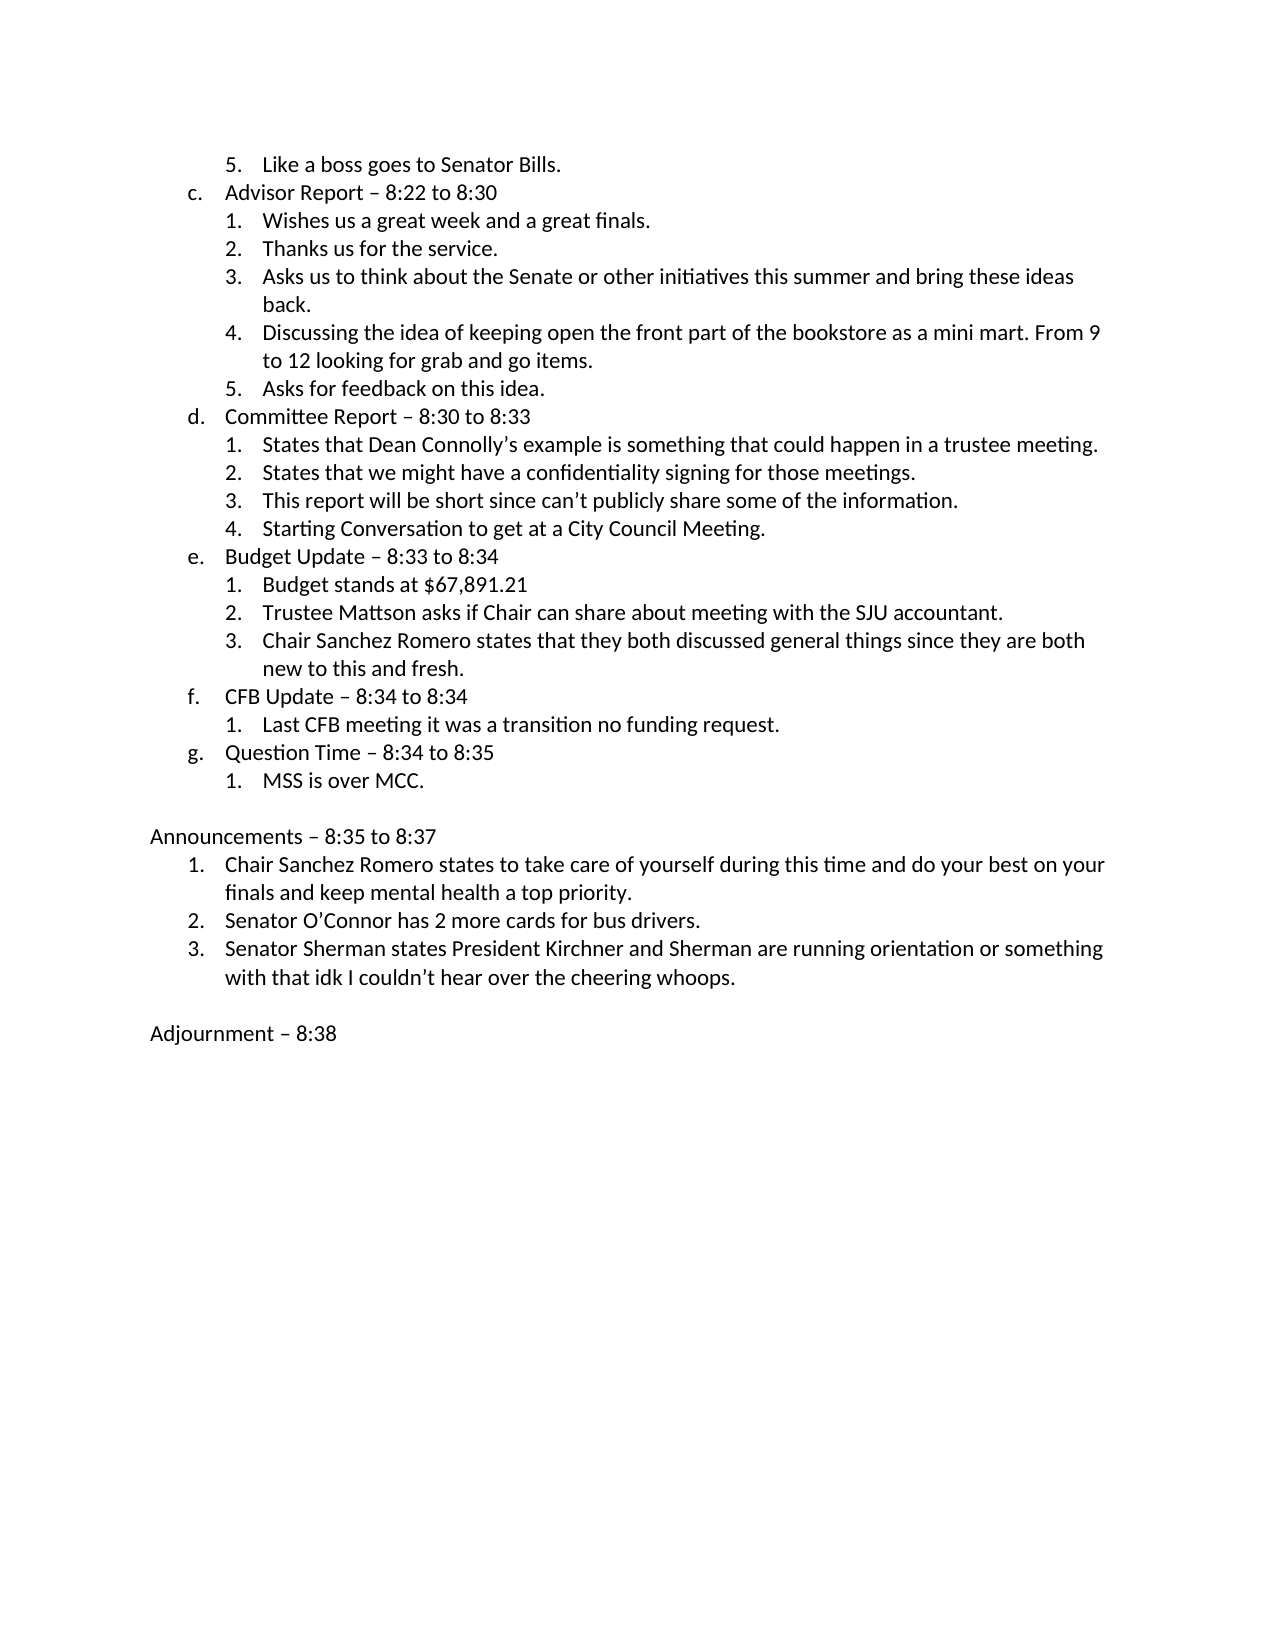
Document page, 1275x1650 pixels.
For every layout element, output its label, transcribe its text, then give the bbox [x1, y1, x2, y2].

list Budget stands at $67,891.21 [225, 570, 1125, 598]
list Asks us to think about the Senate or other initiatives this summer and bring these ideas back. [225, 262, 1125, 318]
list Starting Conversation to get at a City Council Meeting. [225, 514, 1125, 542]
text Announcements – 8:35 to 8:37 [150, 822, 1125, 851]
list Committee Report – 8:30 to 8:33 [187, 402, 1125, 430]
text Adjournment – 8:38 [150, 1019, 1125, 1047]
list MSS is over MCC. [225, 766, 1125, 794]
list Senator O’Connor has 2 more cards for bus drivers. [187, 907, 1125, 934]
list Discussing the idea of keeping open the front part of the bookstore as a mini mart. From 9 to 12 looking for grab and go items. [225, 318, 1125, 374]
list Thanks us for the service. [225, 234, 1125, 262]
list Chair Sanchez Romero states that they both discussed general things since they are both new to this and fresh. [225, 626, 1125, 682]
list Last CFB meeting it was a transition no funding request. [225, 710, 1125, 738]
list CFB Update – 8:34 to 8:34 [187, 682, 1125, 710]
list Wishes us a great week and a great finals. [225, 206, 1125, 234]
list Advisor Report – 8:22 to 8:30 [187, 178, 1125, 206]
list Trustee Mattson asks if Chair can share about meeting with the SJU accountant. [225, 598, 1125, 626]
list Senator Sherman states President Kirchner and Sherman are running orientation or something with that idk I couldn’t hear over the cheering whoops. [187, 934, 1125, 991]
list This report will be short since can’t publicly share some of the information. [225, 486, 1125, 514]
list Budget Update – 8:33 to 8:34 [187, 542, 1125, 570]
list Chair Sanchez Romero states to take care of yourself during this time and do your best on your finals and keep mental health a top priority. [187, 851, 1125, 907]
list Question Time – 8:34 to 8:35 [187, 738, 1125, 766]
list Like a boss goes to Senator Bills. [225, 150, 1125, 178]
list Asks for feedback on this idea. [225, 374, 1125, 402]
list States that Dean Connolly’s example is something that could happen in a trustee meeting. [225, 430, 1125, 458]
list States that we might have a confidentiality signing for those meetings. [225, 458, 1125, 486]
